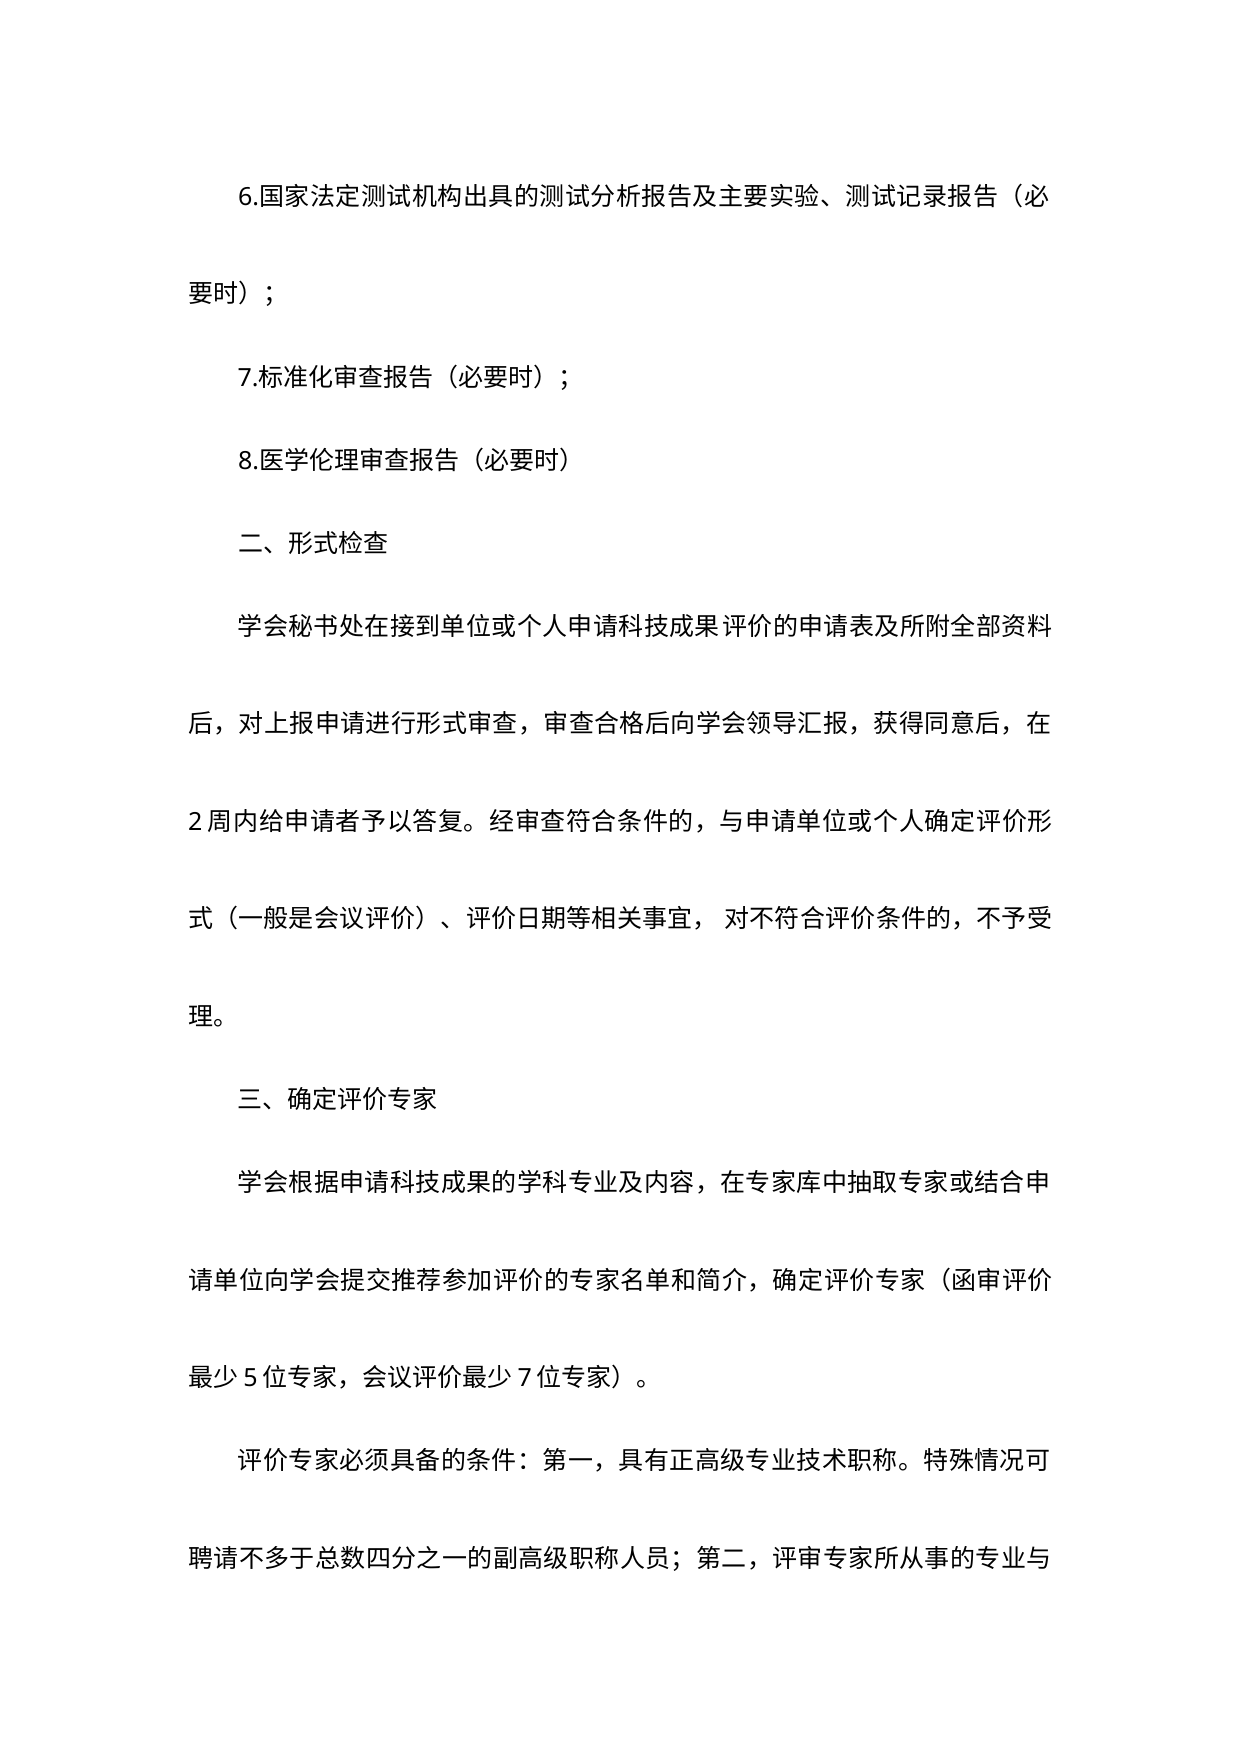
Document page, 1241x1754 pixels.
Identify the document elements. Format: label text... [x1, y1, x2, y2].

text 学会根据申请科技成果的学科专业及内容，在专家库中抽取专家或结合申请单位向学会提交推荐参加评价的专家名单和简介，确定评价专家（函审评价最少5位专家，会议评价最少7位专家）。 [188, 1148, 1053, 1408]
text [188, 1426, 1053, 1589]
text 7.标准化审查报告（必要时）； [187, 343, 1053, 408]
text 6.国家法定测试机构出具的测试分析报告及主要实验、测试记录报告（必要时）； [188, 162, 1053, 324]
text 学会秘书处在接到单位或个人申请科技成果评价的申请表及所附全部资料后，对上报申请进行形式审查，审查合格后向学会领导汇报，获得同意后，在2周内给申请者予以答复。经审查符合条件的，与申请单位或个人确定评价形式（一般是会议评价）、评价日期等相关事宜， 对不符合评价条件的，不予受理。 [188, 592, 1053, 1047]
text 8.医学伦理审查报告（必要时） [188, 426, 1053, 491]
list 确定评价专家 [188, 1065, 1053, 1130]
text 二、形式检查 [188, 509, 1053, 574]
